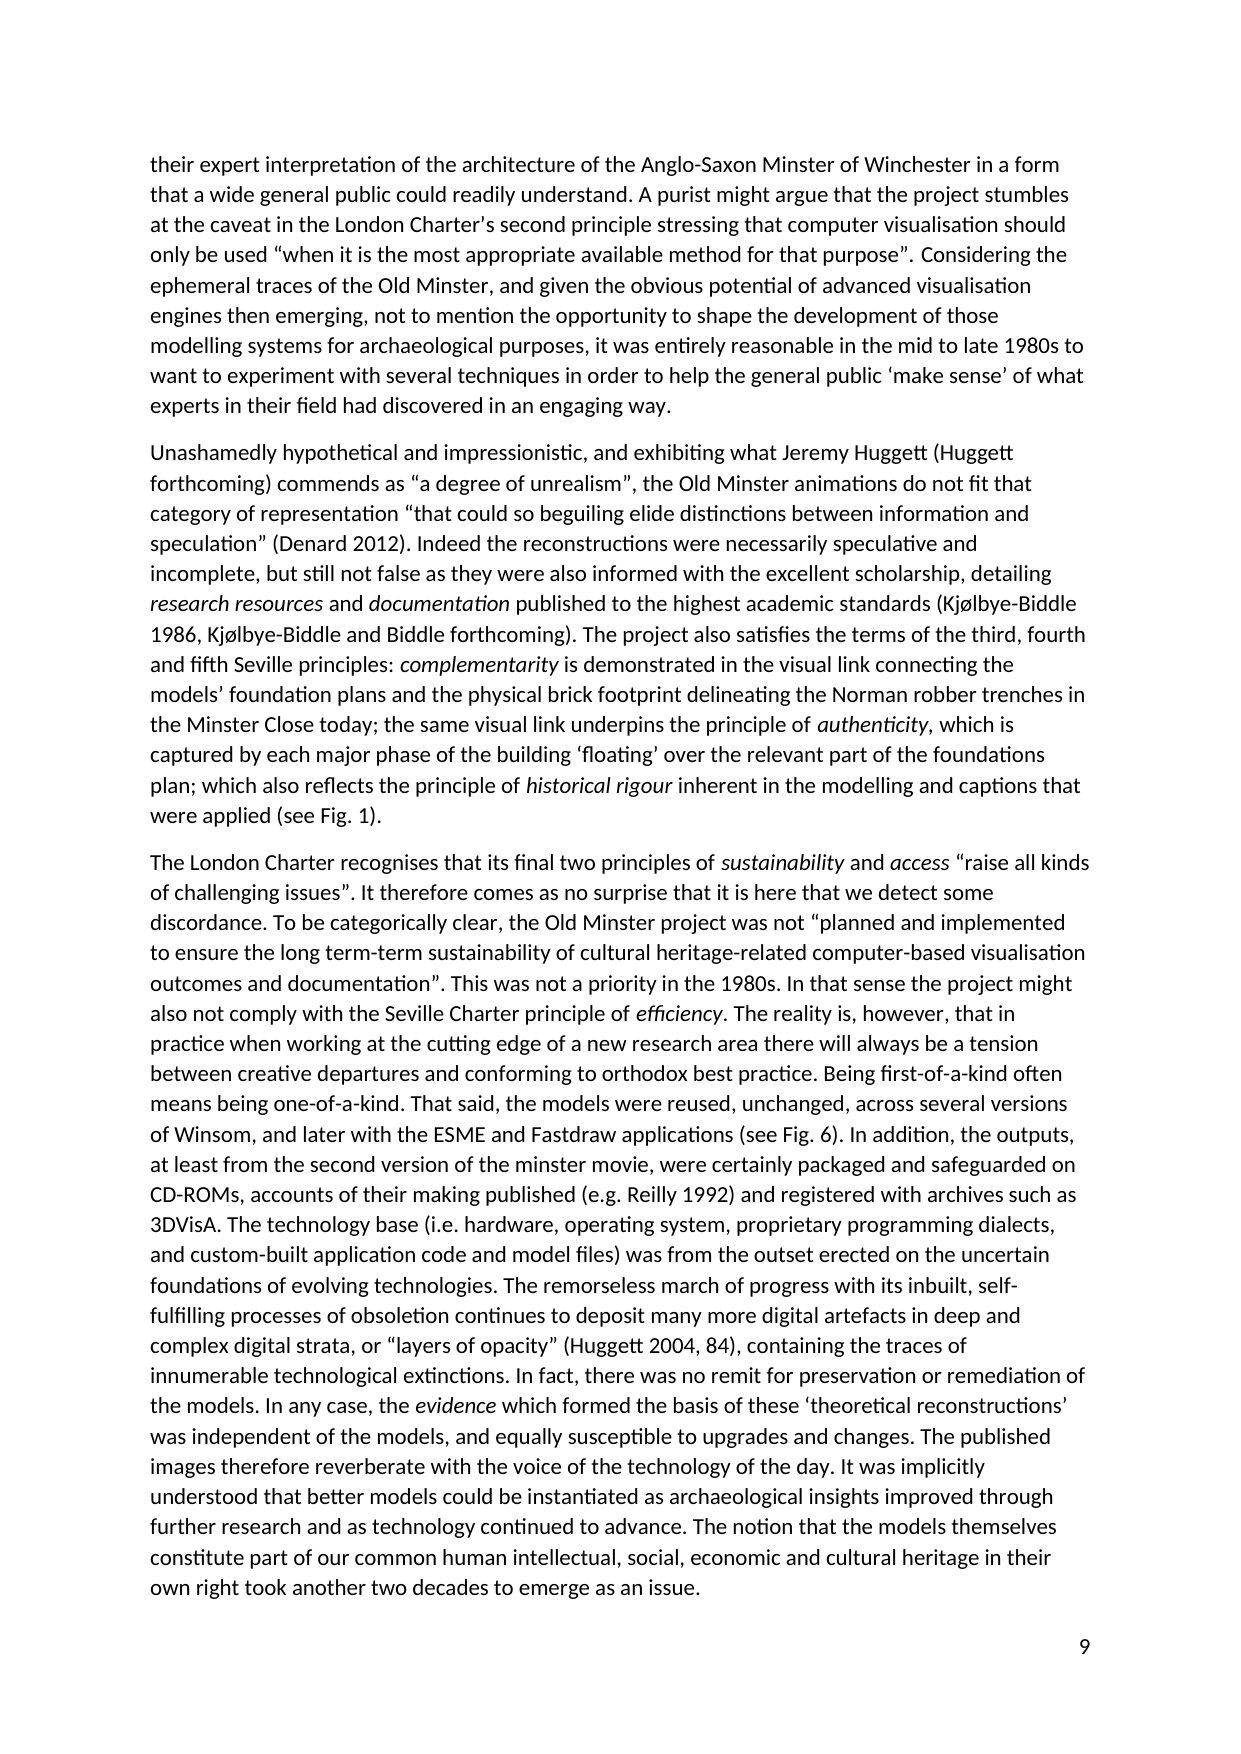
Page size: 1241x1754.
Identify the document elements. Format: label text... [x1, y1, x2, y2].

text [150, 150, 1090, 420]
text Unashamedly hypothetical and impressionistic, and exhibiting what Jeremy Huggett (Huggett forthcoming) commends as “a degree of unrealism”, the Old Minster animations do not fit that category of representation “that could so beguiling elide distinctions between information and speculation” (Denard 2012). Indeed the reconstructions were necessarily speculative and incomplete, but still not false as they were also informed with the excellent scholarship, detailing research resources and documentation published to the highest academic standards (Kjølbye-Biddle 1986, Kjølbye-Biddle and Biddle forthcoming). The project also satisfies the terms of the third, fourth and fifth Seville principles: complementarity is demonstrated in the visual link connecting the models’ foundation plans and the physical brick footprint delineating the Norman robber trenches in the Minster Close today; the same visual link underpins the principle of authenticity, which is captured by each major phase of the building ‘floating’ over the relevant part of the foundations plan; which also reflects the principle of historical rigour inherent in the modelling and captions that were applied (see Fig. 1). [150, 438, 1090, 829]
text The London Charter recognises that its final two principles of sustainability and access “raise all kinds of challenging issues”. It therefore comes as no surprise that it is here that we detect some discordance. To be categorically clear, the Old Minster project was not “planned and implemented to ensure the long term-term sustainability of cultural heritage-related computer-based visualisation outcomes and documentation”. This was not a priority in the 1980s. In that sense the project might also not comply with the Seville Charter principle of efficiency. The reality is, however, that in practice when working at the cutting edge of a new research area there will always be a tension between creative departures and conforming to orthodox best practice. Being first-of-a-kind often means being one-of-a-kind. That said, the models were reused, unchanged, across several versions of Winsom, and later with the ESME and Fastdraw applications (see Fig. 6). In addition, the outputs, at least from the second version of the minster movie, were certainly packaged and safeguarded on CD-ROMs, accounts of their making published (e.g. Reilly 1992) and registered with archives such as 3DVisA. The technology base (i.e. hardware, operating system, proprietary programming dialects, and custom-built application code and model files) was from the outset erected on the uncertain foundations of evolving technologies. The remorseless march of progress with its inbuilt, self-fulfilling processes of obsoletion continues to deposit many more digital artefacts in deep and complex digital strata, or “layers of opacity” (Huggett 2004, 84), containing the traces of innumerable technological extinctions. In fact, there was no remit for preservation or remediation of the models. In any case, the evidence which formed the basis of these ‘theoretical reconstructions’ was independent of the models, and equally susceptible to upgrades and changes. The published images therefore reverberate with the voice of the technology of the day. It was implicitly understood that better models could be instantiated as archaeological insights improved through further research and as technology continued to advance. The notion that the models themselves constitute part of our common human intellectual, social, economic and cultural heritage in their own right took another two decades to emerge as an issue. [150, 848, 1090, 1601]
